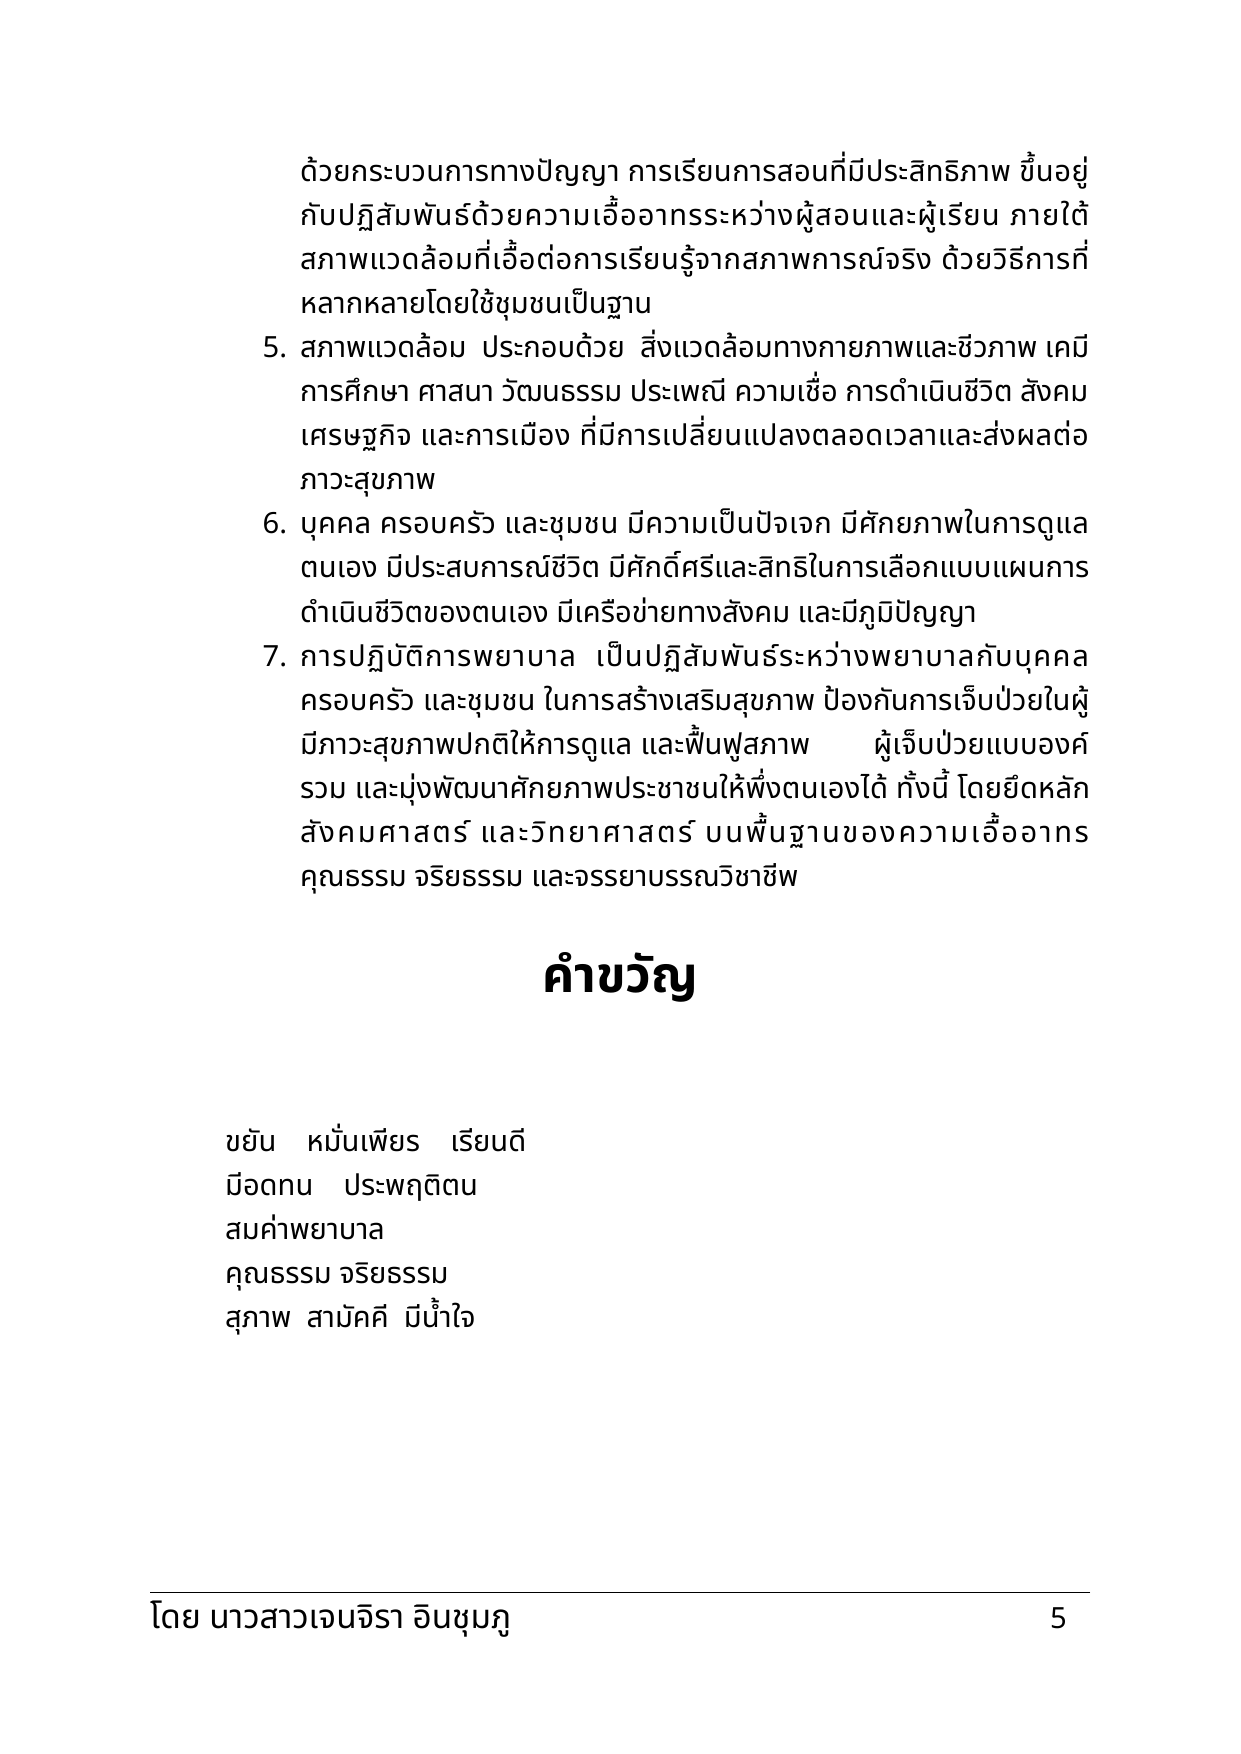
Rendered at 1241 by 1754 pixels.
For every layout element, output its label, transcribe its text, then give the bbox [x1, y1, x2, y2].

text ขยัน หมั่นเพียร เรียนดี [150, 1121, 1090, 1165]
text สมค่าพยาบาล [150, 1209, 1090, 1253]
text สุภาพ สามัคคี มีน้ำใจ [150, 1297, 1090, 1341]
list บุคคล ครอบครัว และชุมชน มีความเป็นปัจเจก มีศักยภาพในการดูแลตนเอง มีประสบการณ์ชีวิต มีศักดิ์ศรีและสิทธิในการเลือกแบบแผนการดำเนินชีวิตของตนเอง มีเครือข่ายทางสังคม และมีภูมิปัญญา [262, 503, 1090, 635]
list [262, 150, 1090, 326]
list สภาพแวดล้อม ประกอบด้วย สิ่งแวดล้อมทางกายภาพและชีวภาพ เคมี การศึกษา ศาสนา วัฒนธรรม ประเพณี ความเชื่อ การดำเนินชีวิต สังคม เศรษฐกิจ และการเมือง ที่มีการเปลี่ยนแปลงตลอดเวลาและส่งผลต่อภาวะสุขภาพ [262, 326, 1090, 503]
text คำขวัญ [150, 939, 1090, 1015]
text คุณธรรม จริยธรรม [150, 1253, 1090, 1297]
list การปฏิบัติการพยาบาล เป็นปฏิสัมพันธ์ระหว่างพยาบาลกับบุคคล ครอบครัว และชุมชน ในการสร้างเสริมสุขภาพ ป้องกันการเจ็บป่วยในผู้มีภาวะสุขภาพปกติให้การดูแล และฟื้นฟูสภาพ ผู้เจ็บป่วยแบบองค์รวม และมุ่งพัฒนาศักยภาพประชาชนให้พึ่งตนเองได้ ทั้งนี้ โดยยึดหลักสังคมศาสตร์ และวิทยาศาสตร์ บนพื้นฐานของความเอื้ออาทร คุณธรรม จริยธรรม และจรรยาบรรณวิชาชีพ [262, 635, 1090, 900]
text มีอดทน ประพฤติตน [150, 1165, 1090, 1209]
